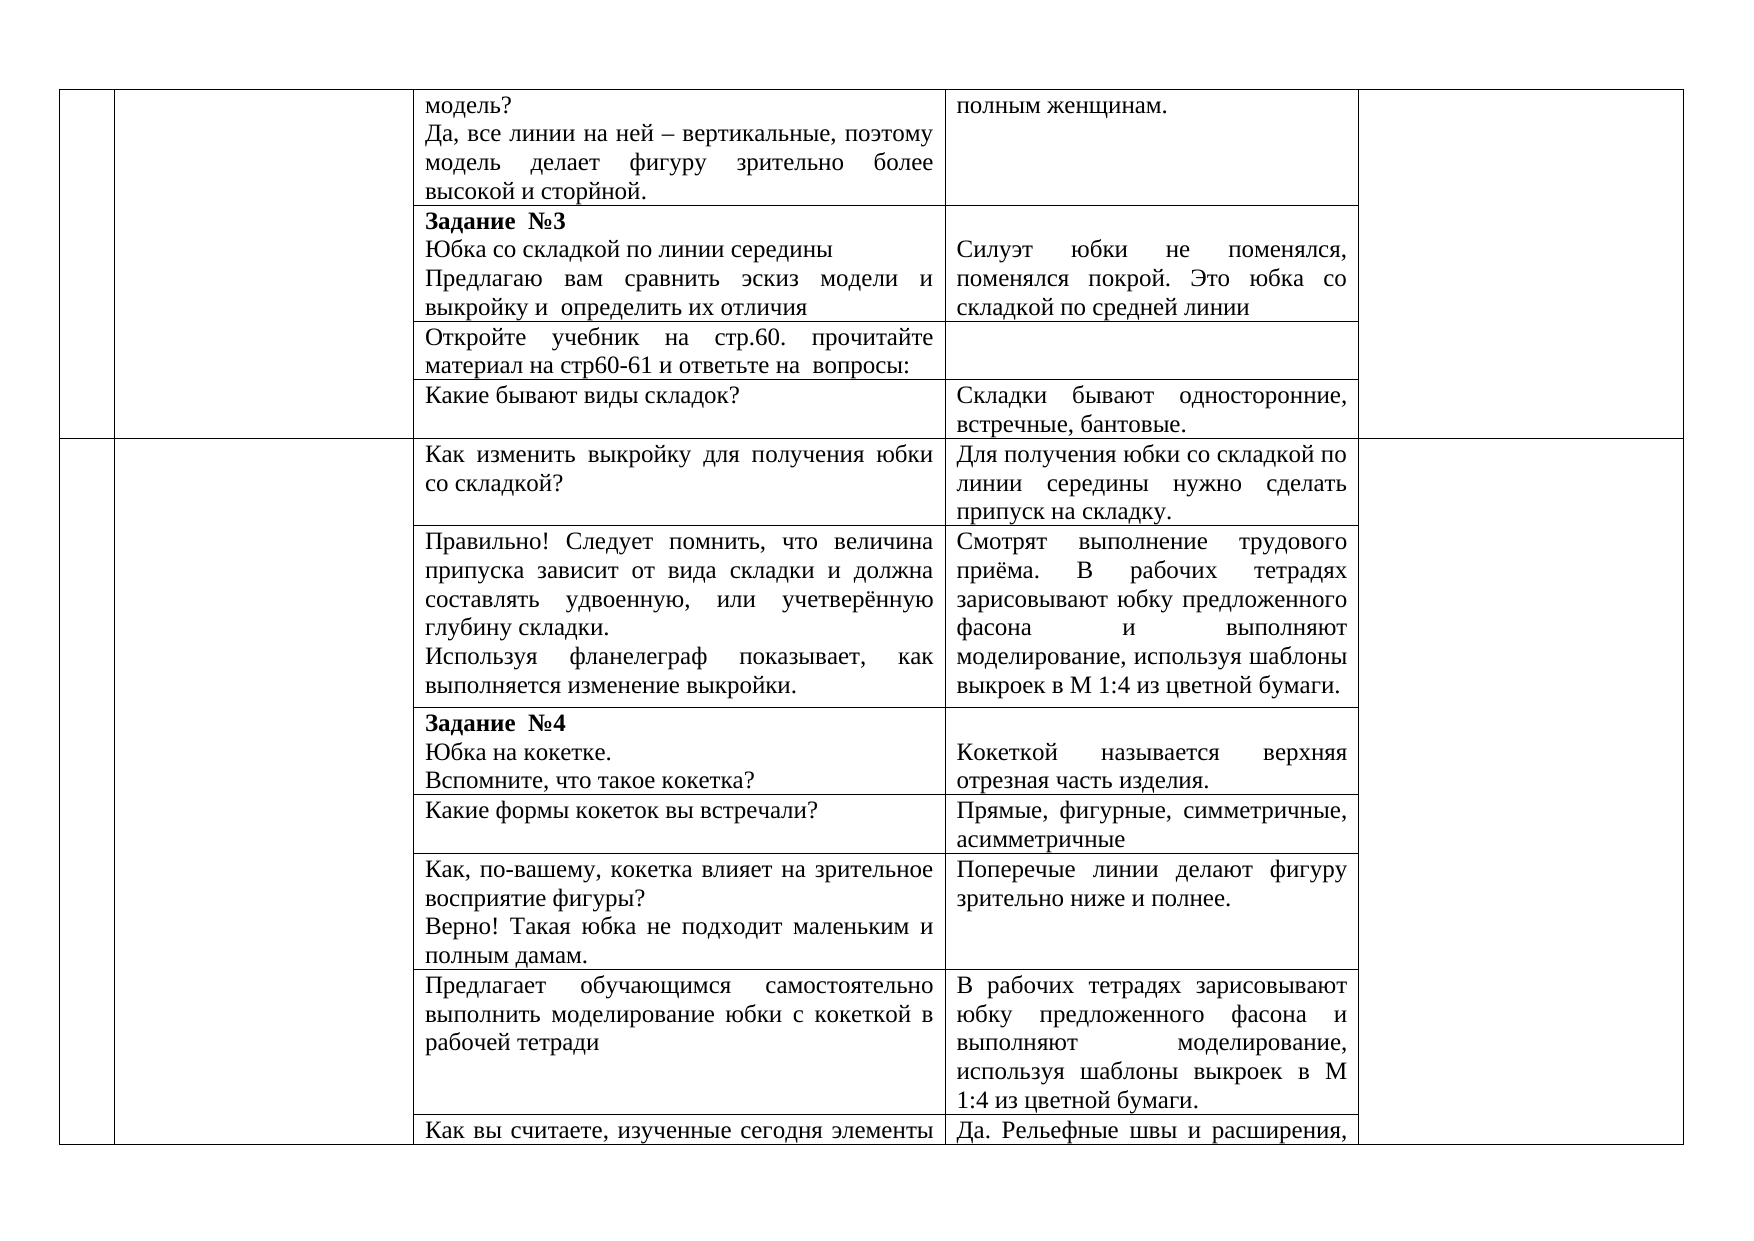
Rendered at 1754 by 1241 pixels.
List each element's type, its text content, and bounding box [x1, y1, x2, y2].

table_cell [414, 1115, 945, 1143]
table_cell Правильно! Следует помнить, что величина припуска зависит от вида складки и должна составлять удвоенную, или учетверённую глубину складки. Используя фланелеграф показывает, как выполняется изменение выкройки. [414, 526, 945, 707]
table_cell Откройте учебник на стр.60. прочитайте материал на стр60-61 и ответьте на вопросы: [414, 322, 945, 379]
table_cell Как изменить выкройку для получения юбки со складкой? [414, 439, 945, 525]
table_cell Прямые, фигурные, симметричные, асимметричные [946, 795, 1358, 853]
table_cell Какие бывают виды складок? [414, 380, 945, 438]
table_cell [414, 90, 945, 205]
table_cell Как, по-вашему, кокетка влияет на зрительное восприятие фигуры? Верно! Такая юбка не подходит маленьким и полным дамам. [414, 854, 945, 969]
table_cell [946, 1115, 1358, 1143]
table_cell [946, 90, 1358, 205]
table_cell Какие формы кокеток вы встречали? [414, 795, 945, 853]
table_cell Для получения юбки со складкой по линии середины нужно сделать припуск на складку. [946, 439, 1358, 525]
table_cell [946, 322, 1358, 379]
table_cell [1359, 439, 1683, 1143]
table_cell Задание №3 Юбка со складкой по линии середины Предлагаю вам сравнить эскиз модели и выкройку и определить их отличия [414, 206, 945, 321]
table_cell В рабочих тетрадях зарисовывают юбку предложенного фасона и выполняют моделирование, используя шаблоны выкроек в М 1:4 из цветной бумаги. [946, 970, 1358, 1114]
table_cell [60, 439, 114, 1143]
table_cell Смотрят выполнение трудового приёма. В рабочих тетрадях зарисовывают юбку предложенного фасона и выполняют моделирование, используя шаблоны выкроек в М 1:4 из цветной бумаги. [946, 526, 1358, 707]
table_cell Кокеткой называется верхняя отрезная часть изделия. [946, 708, 1358, 794]
table_cell Задание №4 Юбка на кокетке. Вспомните, что такое кокетка? [414, 708, 945, 794]
table_cell Поперечые линии делают фигуру зрительно ниже и полнее. [946, 854, 1358, 969]
table_cell Складки бывают односторонние, встречные, бантовые. [946, 380, 1358, 438]
table_cell [115, 439, 413, 1143]
table_cell Предлагает обучающимся самостоятельно выполнить моделирование юбки с кокеткой в рабочей тетради [414, 970, 945, 1114]
table_cell Силуэт юбки не поменялся, поменялся покрой. Это юбка со складкой по средней линии [946, 206, 1358, 321]
